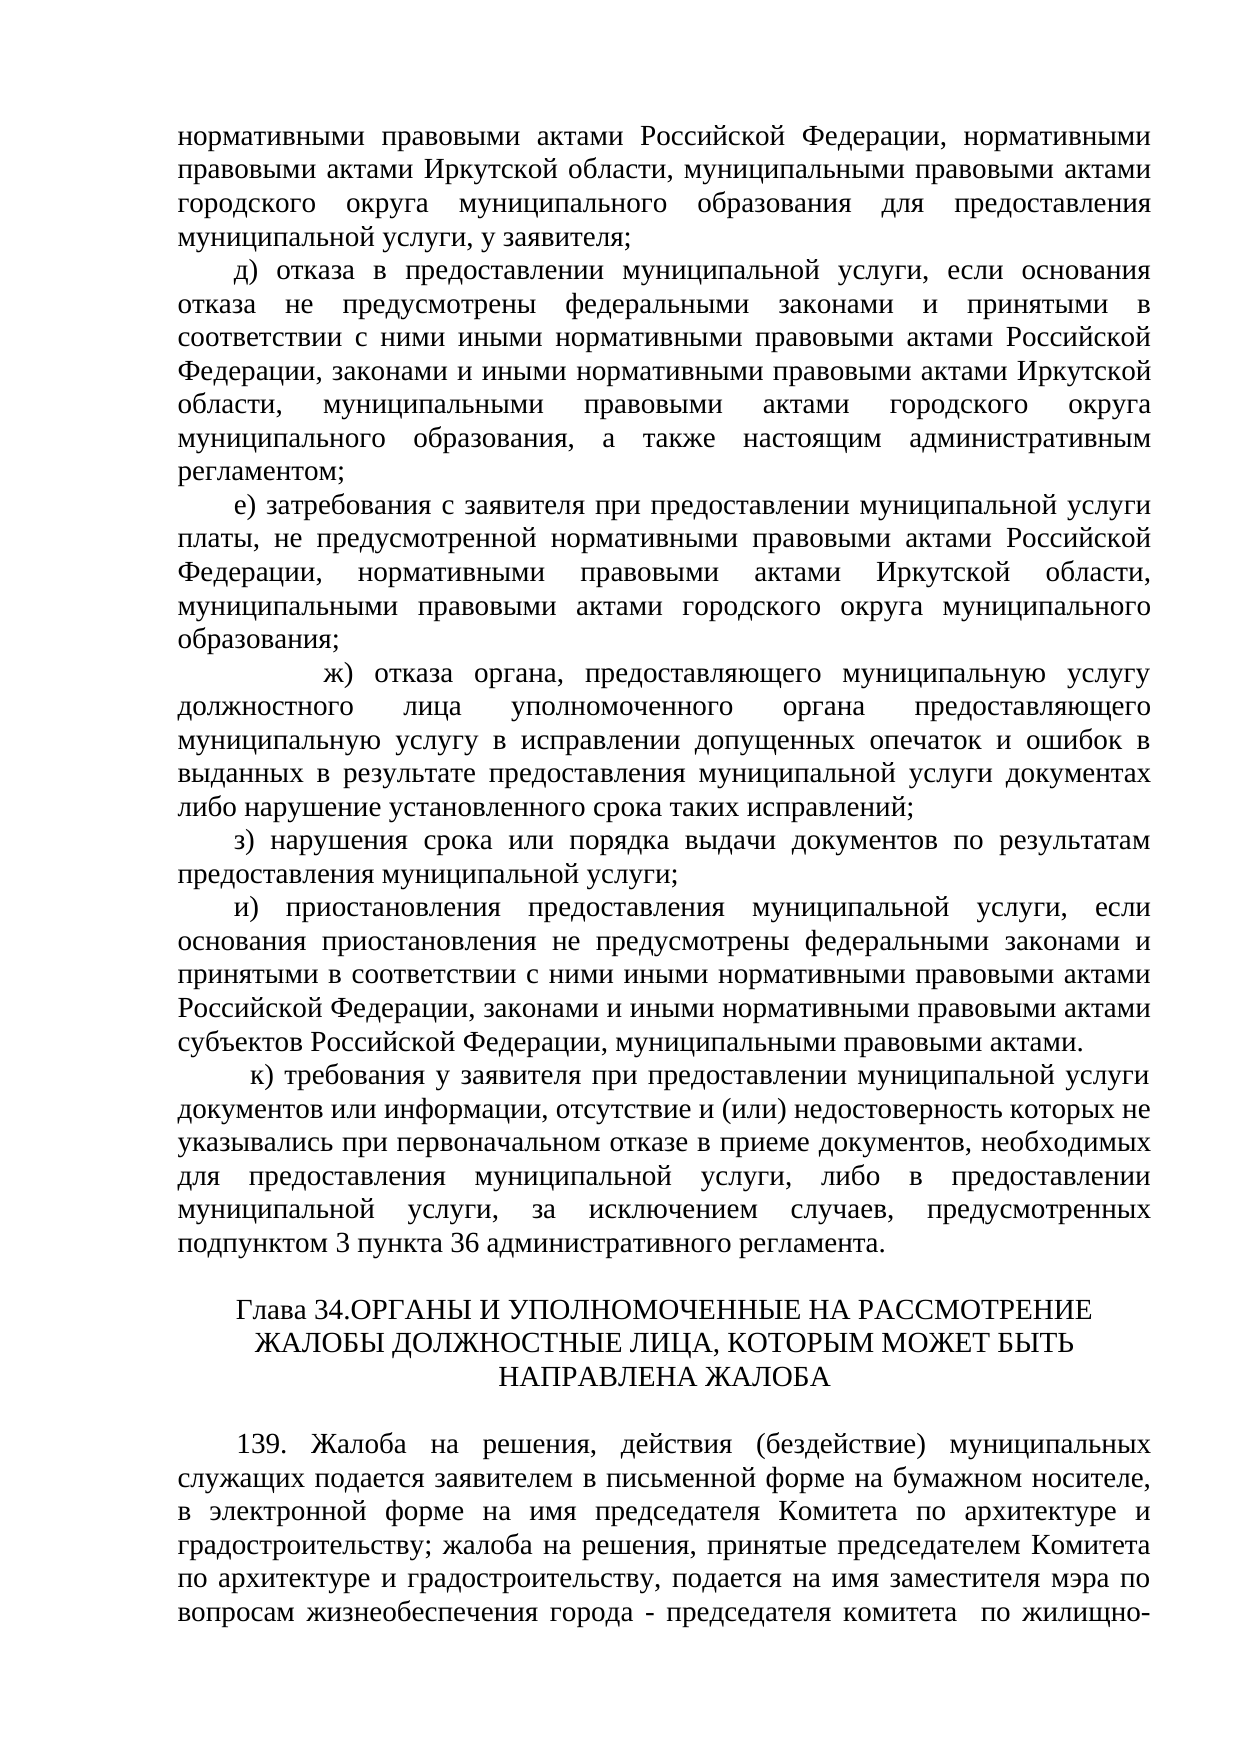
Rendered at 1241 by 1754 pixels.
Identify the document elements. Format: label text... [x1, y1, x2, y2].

text Глава 34.ОРГАНЫ И УПОЛНОМОЧЕННЫЕ НА РАССМОТРЕНИЕ ЖАЛОБЫ ДОЛЖНОСТНЫЕ ЛИЦА, КОТОРЫМ МОЖЕТ БЫТЬ НАПРАВЛЕНА ЖАЛОБА [177, 1292, 1152, 1393]
text ж) отказа органа, предоставляющего муниципальную услугу должностного лица уполномоченного органа предоставляющего муниципальную услугу в исправлении допущенных опечаток и ошибок в выданных в результате предоставления муниципальной услуги документах либо нарушение установленного срока таких исправлений; [177, 655, 1152, 822]
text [177, 118, 1152, 252]
text к) требования у заявителя при предоставлении муниципальной услуги документов или информации, отсутствие и (или) недостоверность которых не [177, 1057, 1152, 1124]
text д) отказа в предоставлении муниципальной услуги, если основания отказа не предусмотрены федеральными законами и принятыми в соответствии с ними иными нормативными правовыми актами Российской Федерации, законами и иными нормативными правовыми актами Иркутской области, муниципальными правовыми актами городского округа муниципального образования, а также настоящим административным регламентом; [177, 252, 1152, 487]
text з) нарушения срока или порядка выдачи документов по результатам предоставления муниципальной услуги; [177, 822, 1152, 889]
text и) приостановления предоставления муниципальной услуги, если основания приостановления не предусмотрены федеральными законами и принятыми в соответствии с ними иными нормативными правовыми актами Российской Федерации, законами и иными нормативными правовыми актами субъектов Российской Федерации, муниципальными правовыми актами. [177, 889, 1152, 1057]
text указывались при первоначальном отказе в приеме документов, необходимых для предоставления муниципальной услуги, либо в предоставлении муниципальной услуги, за исключением случаев, предусмотренных подпунктом 3 пункта 36 административного регламента. [177, 1124, 1152, 1258]
text е) затребования с заявителя при предоставлении муниципальной услуги платы, не предусмотренной нормативными правовыми актами Российской Федерации, нормативными правовыми актами Иркутской области, муниципальными правовыми актами городского округа муниципального образования; [177, 487, 1152, 655]
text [177, 1426, 1152, 1627]
